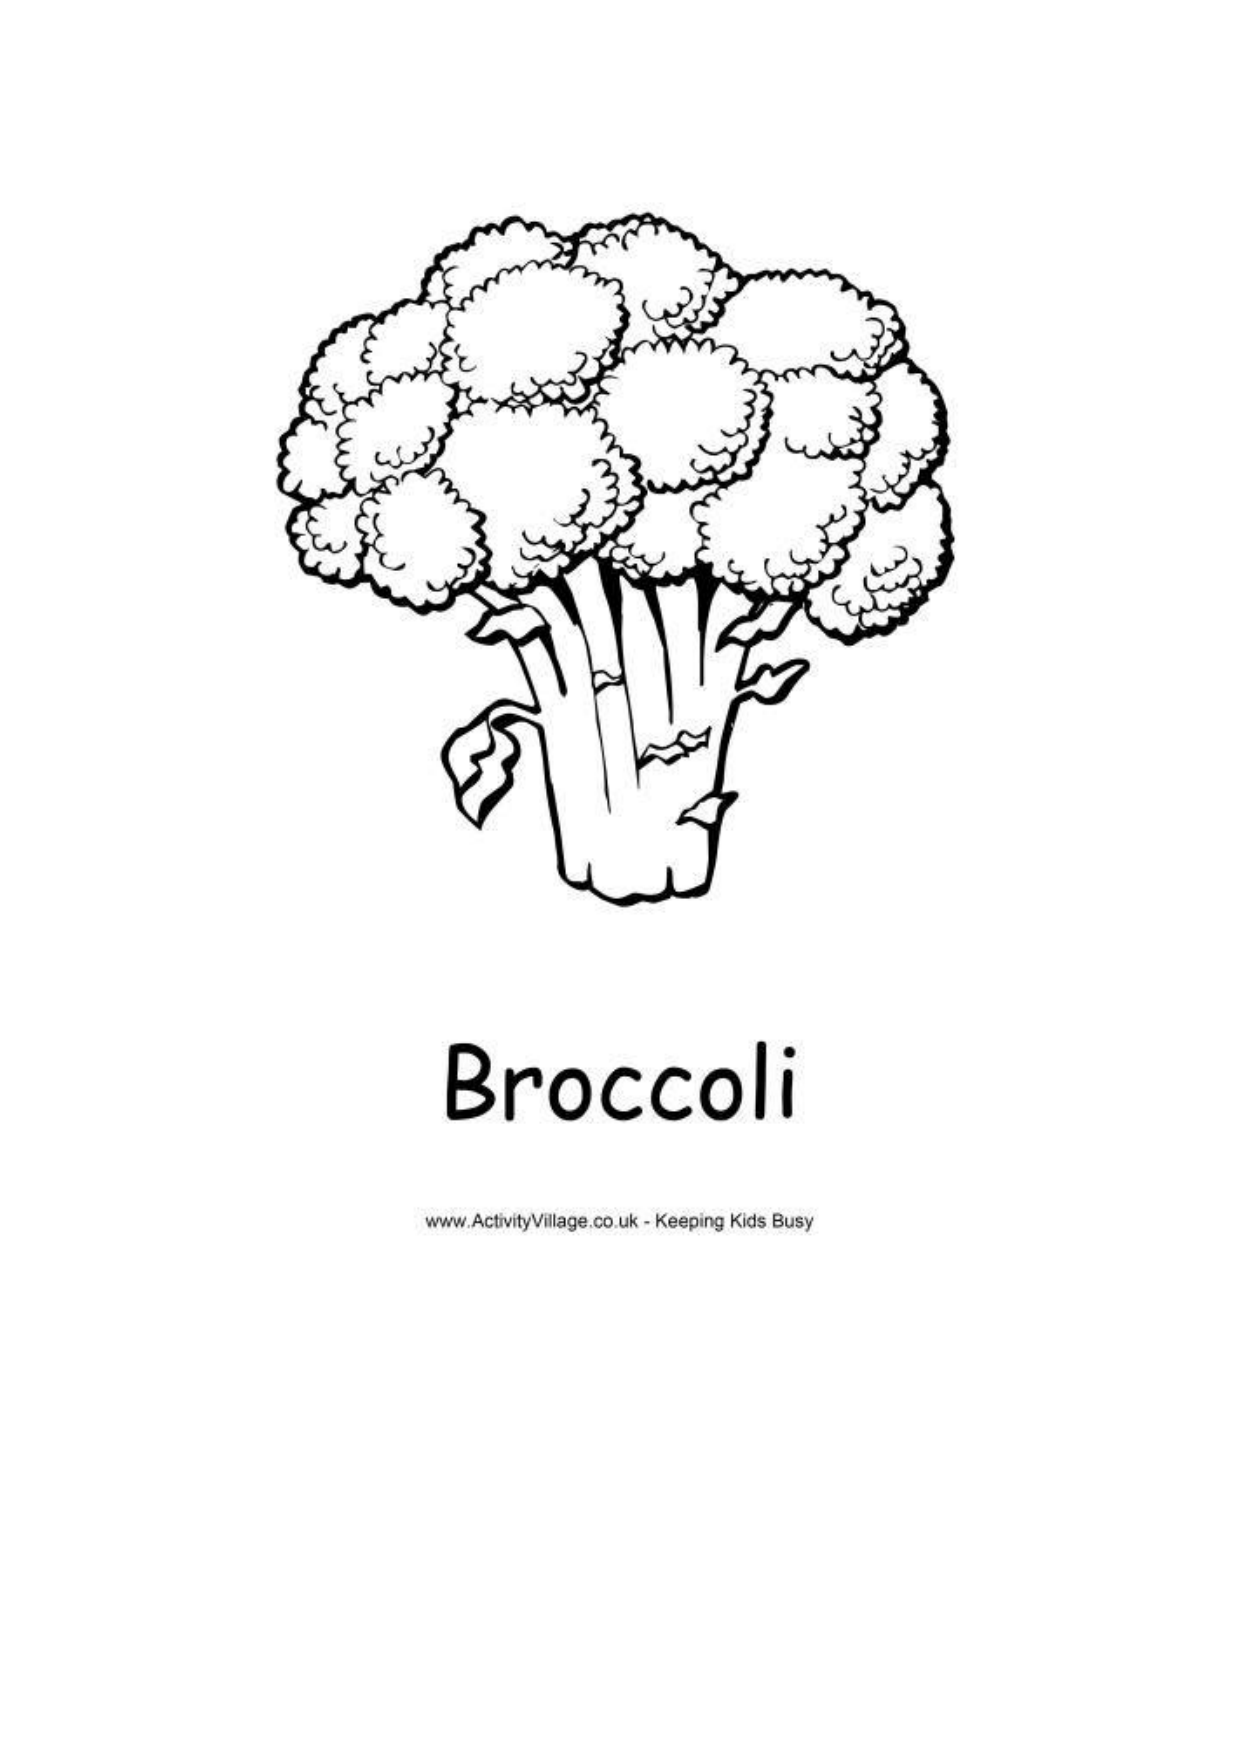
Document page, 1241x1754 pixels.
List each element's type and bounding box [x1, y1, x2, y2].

picture [219, 147, 1021, 1281]
